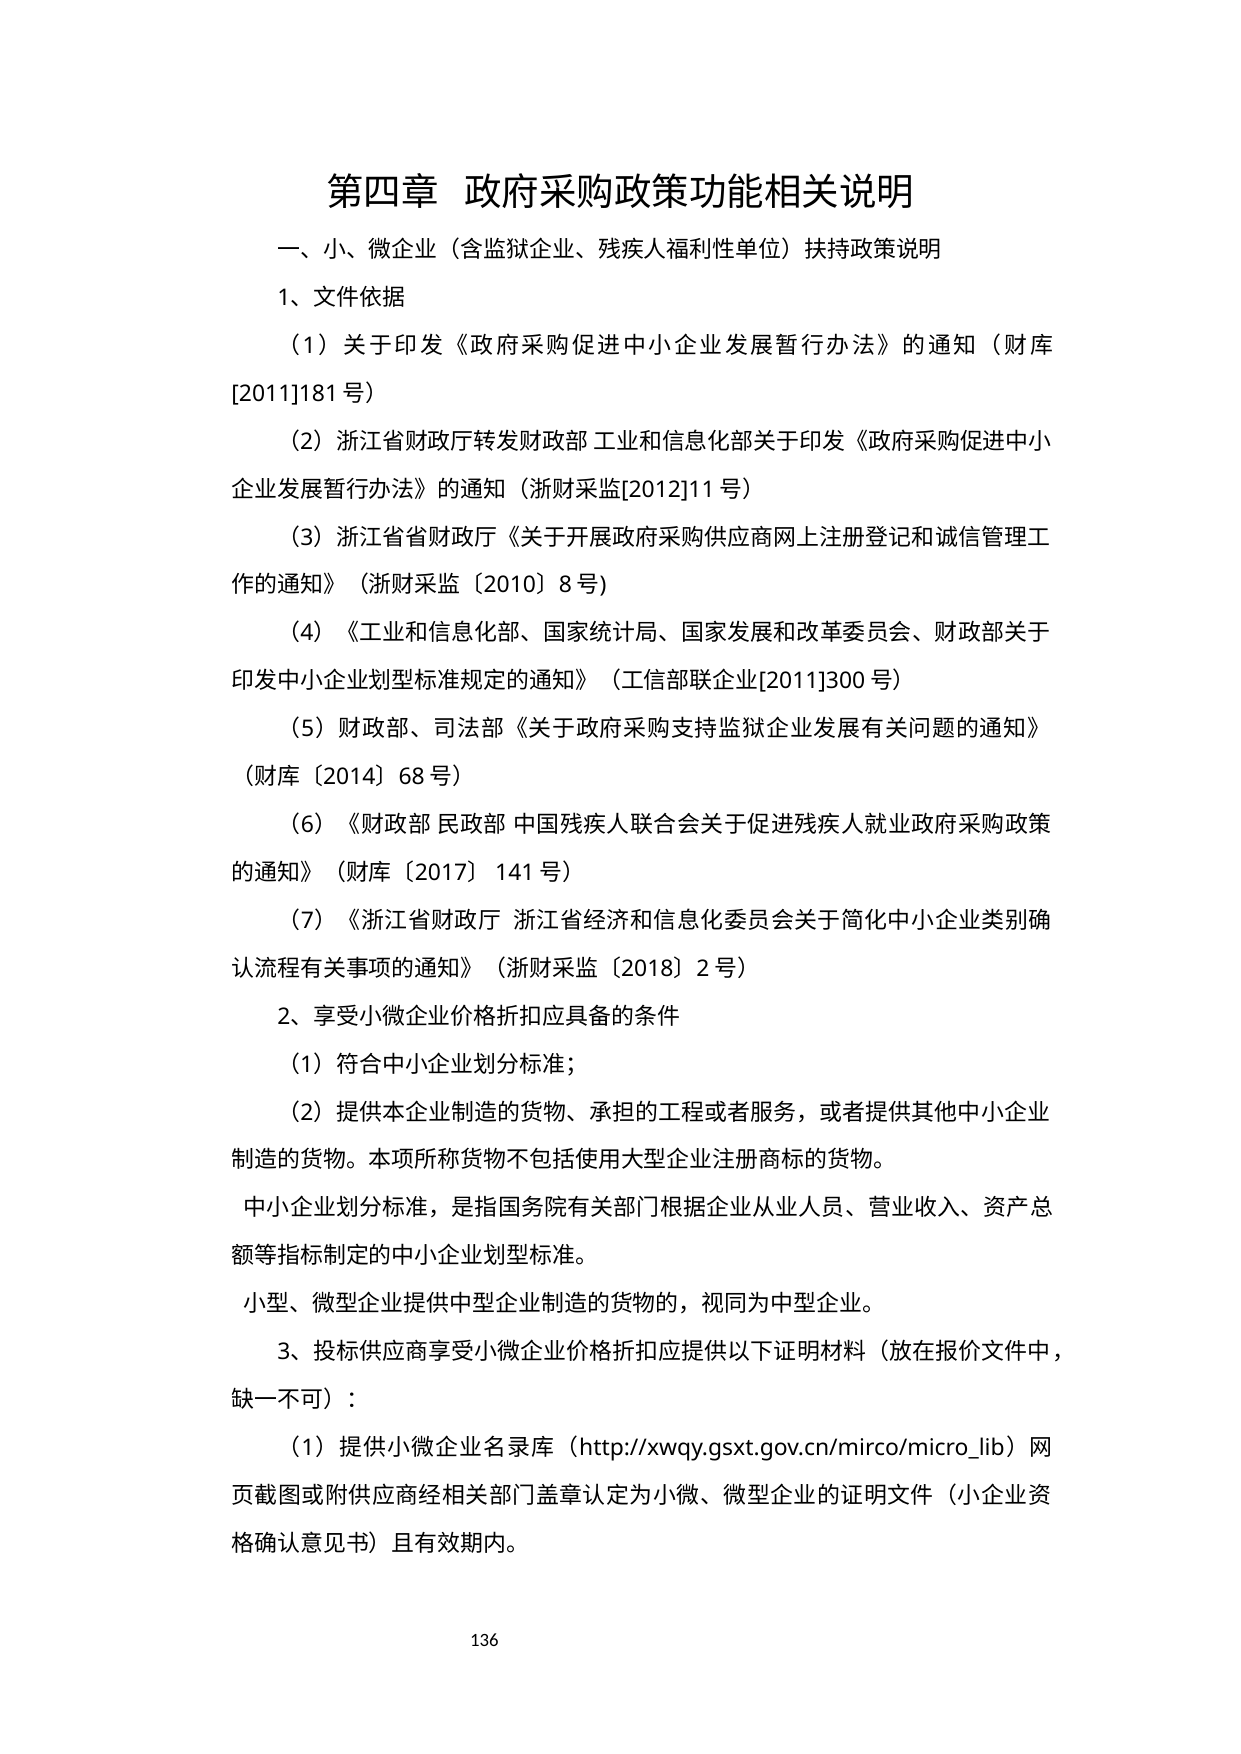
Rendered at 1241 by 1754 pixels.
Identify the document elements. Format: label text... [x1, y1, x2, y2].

text （1）提供小微企业名录库（http://xwqy.gsxt.gov.cn/mirco/micro_lib）网页截图或附供应商经相关部门盖章认定为小微、微型企业的证明文件（小企业资格确认意见书）且有效期内。 [231, 1414, 1053, 1558]
text （7）《浙江省财政厅 浙江省经济和信息化委员会关于简化中小企业类别确认流程有关事项的通知》（浙财采监〔2018〕2号） [231, 887, 1053, 983]
text （1）符合中小企业划分标准； [231, 1031, 1053, 1079]
text 3、投标供应商享受小微企业价格折扣应提供以下证明材料（放在报价文件中，缺一不可）： [231, 1318, 1053, 1414]
text 2、享受小微企业价格折扣应具备的条件 [231, 983, 1053, 1031]
text （2）提供本企业制造的货物、承担的工程或者服务，或者提供其他中小企业制造的货物。本项所称货物不包括使用大型企业注册商标的货物。 中小企业划分标准，是指国务院有关部门根据企业从业人员、营业收入、资产总额等指标制定的中小企业划型标准。 小型、微型企业提供中型企业制造的货物的，视同为中型企业。 [231, 1079, 1053, 1318]
text （4）《工业和信息化部、国家统计局、国家发展和改革委员会、财政部关于印发中小企业划型标准规定的通知》（工信部联企业[2011]300号） [231, 599, 1053, 695]
text 一、小、微企业（含监狱企业、残疾人福利性单位）扶持政策说明 [231, 216, 1053, 264]
text （2）浙江省财政厅转发财政部 工业和信息化部关于印发《政府采购促进中小企业发展暂行办法》的通知（浙财采监[2012]11号） [231, 408, 1053, 504]
text （6）《财政部 民政部 中国残疾人联合会关于促进残疾人就业政府采购政策的通知》（财库〔2017〕 141号） [231, 791, 1053, 887]
text 1、文件依据 [231, 264, 1053, 312]
text 第四章 政府采购政策功能相关说明 [187, 162, 1053, 216]
text （5）财政部、司法部《关于政府采购支持监狱企业发展有关问题的通知》（财库〔2014〕68号） [231, 695, 1053, 791]
text （1）关于印发《政府采购促进中小企业发展暂行办法》的通知（财库[2011]181号） [231, 312, 1053, 408]
text （3）浙江省省财政厅《关于开展政府采购供应商网上注册登记和诚信管理工作的通知》（浙财采监〔2010〕8号) [231, 504, 1053, 599]
